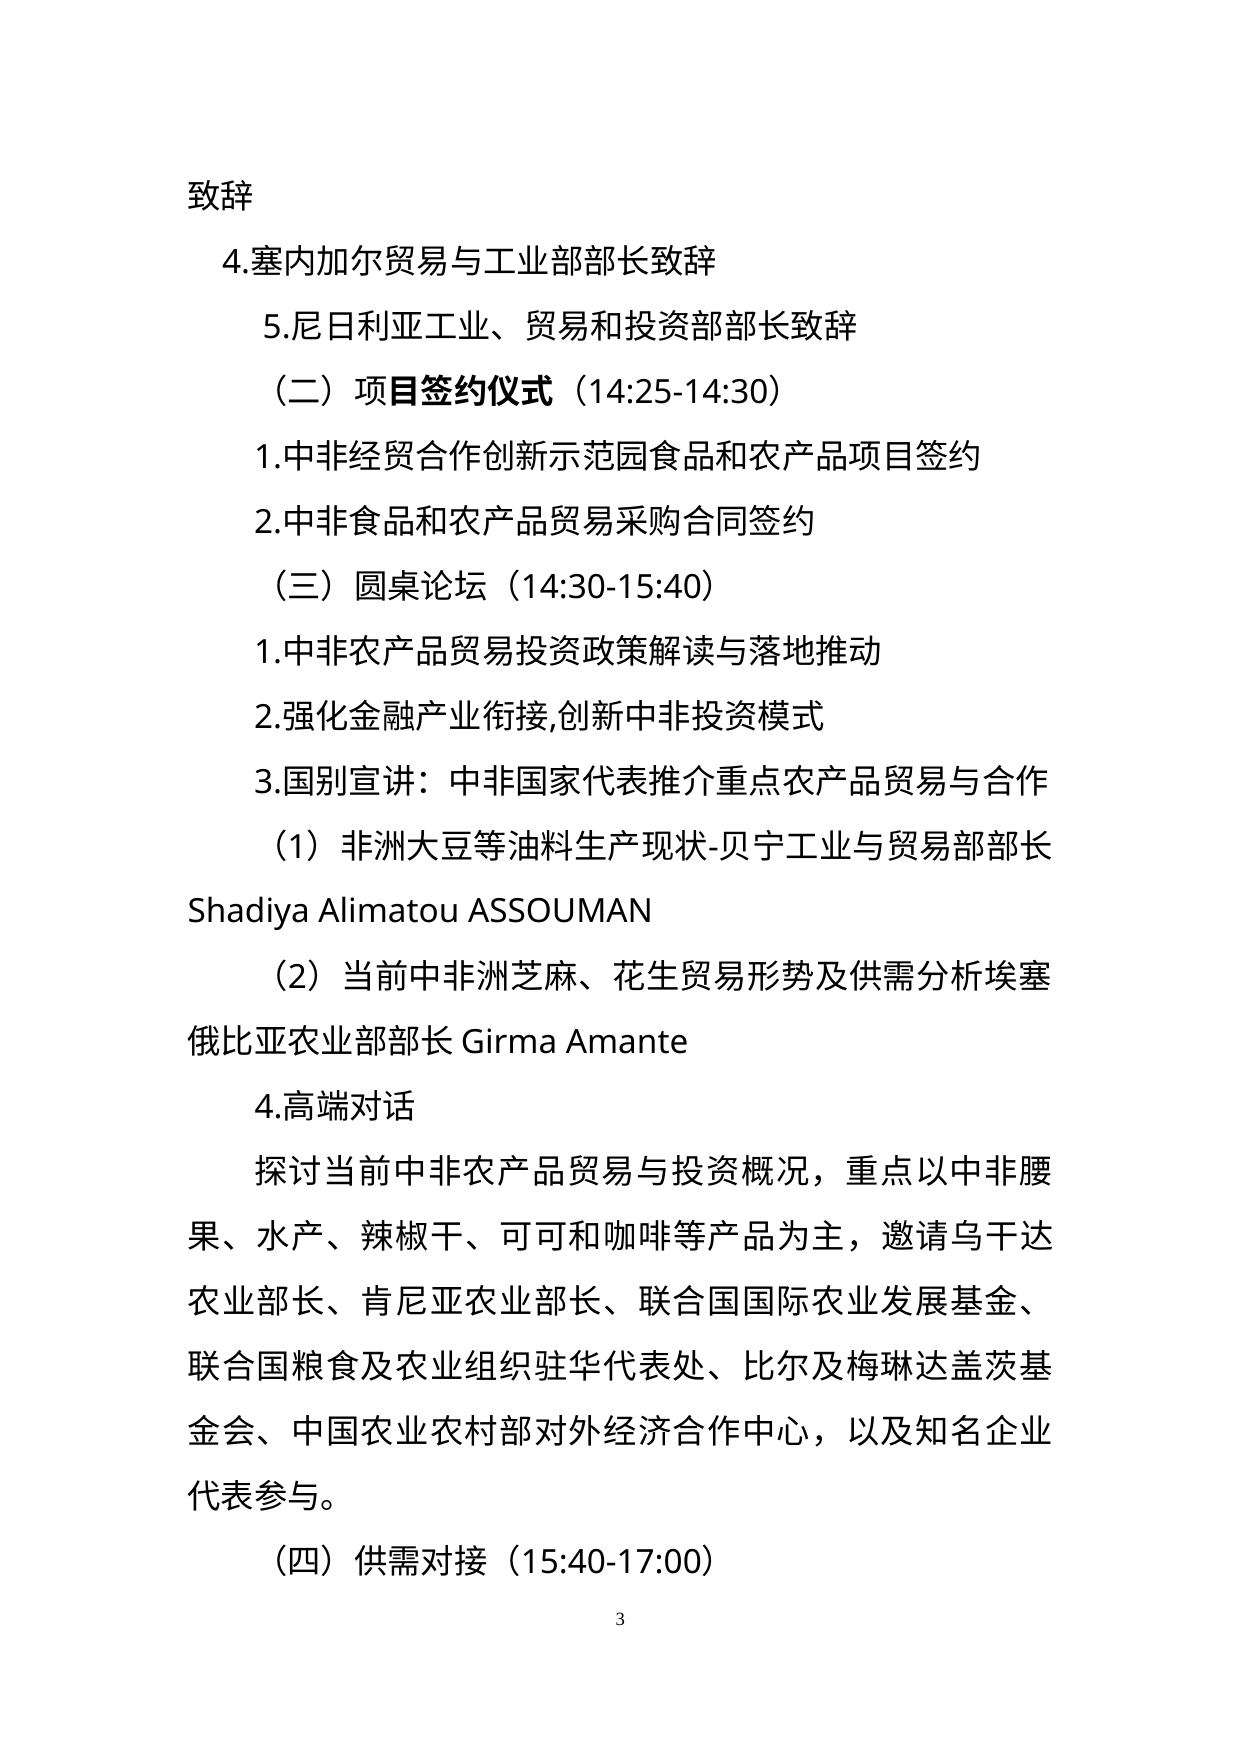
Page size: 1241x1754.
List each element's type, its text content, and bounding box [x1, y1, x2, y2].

list 2.强化金融产业衔接,创新中非投资模式 [187, 682, 1053, 747]
list 1.中非农产品贸易投资政策解读与落地推动 [187, 617, 1053, 682]
text 2.中非食品和农产品贸易采购合同签约 [187, 487, 1053, 552]
text 5.尼日利亚工业、贸易和投资部部长致辞 [187, 292, 1053, 357]
text （2）当前中非洲芝麻、花生贸易形势及供需分析埃塞俄比亚农业部部长Girma Amante [187, 942, 1053, 1072]
list 3.国别宣讲：中非国家代表推介重点农产品贸易与合作 [187, 747, 1053, 812]
text （1）非洲大豆等油料生产现状-贝宁工业与贸易部部长Shadiya Alimatou ASSOUMAN [187, 812, 1053, 942]
text 1.中非经贸合作创新示范园食品和农产品项目签约 [187, 422, 1053, 487]
text 4.高端对话 [187, 1072, 1053, 1137]
text 探讨当前中非农产品贸易与投资概况，重点以中非腰果、水产、辣椒干、可可和咖啡等产品为主，邀请乌干达农业部长、肯尼亚农业部长、联合国国际农业发展基金、联合国粮食及农业组织驻华代表处、比尔及梅琳达盖茨基金会、中国农业农村部对外经济合作中心，以及知名企业代表参与。 [187, 1137, 1053, 1527]
text （四）供需对接（15:40-17:00） [187, 1527, 1053, 1592]
text 4.塞内加尔贸易与工业部部长致辞 [187, 227, 1053, 292]
text （二）项目签约仪式（14:25-14:30） [187, 357, 1053, 422]
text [187, 162, 1053, 227]
text （三）圆桌论坛（14:30-15:40） [187, 552, 1053, 617]
